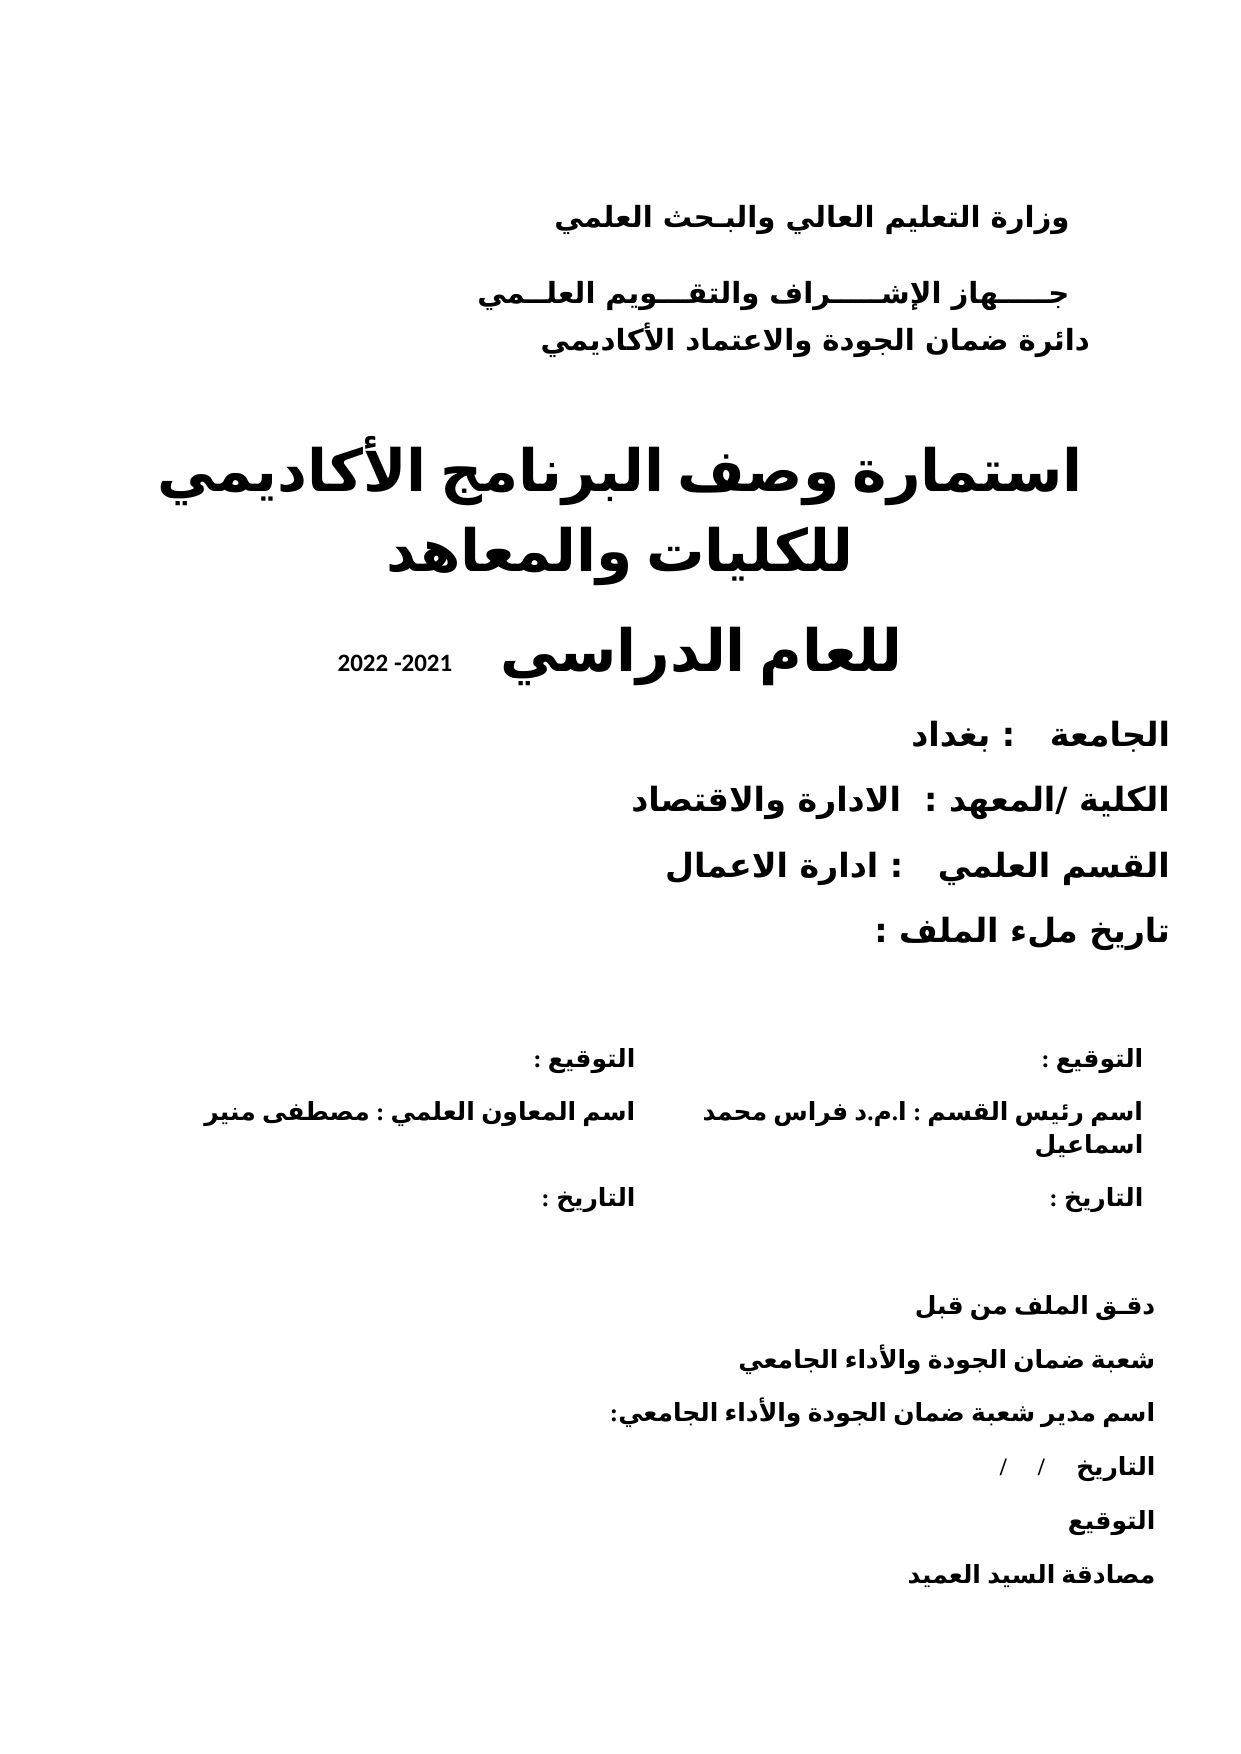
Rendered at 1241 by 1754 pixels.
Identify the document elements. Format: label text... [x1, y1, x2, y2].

subtitle جـــــهاز الإشـــــراف والتقـــويم العلــمي [150, 276, 1090, 310]
text الجامعة : بغداد [150, 716, 1170, 754]
text التاريخ / / [150, 1452, 1155, 1481]
table_header التوقيع : [647, 1044, 1154, 1097]
table_cell اسم رئيس القسم : ا.م.د فراس محمد اسماعيل [647, 1097, 1154, 1183]
table_header التوقيع : [139, 1044, 647, 1097]
subtitle وزارة التعليم العالي والبـحث العلمي [150, 200, 1090, 234]
text للعام الدراسي 2021- 2022 [150, 617, 1090, 684]
table_cell التاريخ : [647, 1184, 1154, 1237]
text القسم العلمي : ادارة الاعمال [150, 846, 1170, 885]
text مصادقة السيد العميد [150, 1560, 1155, 1589]
text دقـق الملف من قبل [150, 1291, 1155, 1319]
table_cell اسم المعاون العلمي : مصطفى منير [139, 1097, 647, 1183]
text الكلية /المعهد : الادارة والاقتصاد [150, 781, 1170, 820]
text اسم مدير شعبة ضمان الجودة والأداء الجامعي: [150, 1398, 1155, 1427]
text تاريخ ملء الملف : [150, 912, 1170, 951]
text شعبة ضمان الجودة والأداء الجامعي [150, 1345, 1155, 1373]
text استمارة وصف البرنامج الأكاديمي للكليات والمعاهد [150, 437, 1090, 586]
text دائرة ضمان الجودة والاعتماد الأكاديمي [150, 324, 1090, 358]
table_cell التاريخ : [139, 1184, 647, 1237]
text التوقيع [150, 1506, 1155, 1535]
